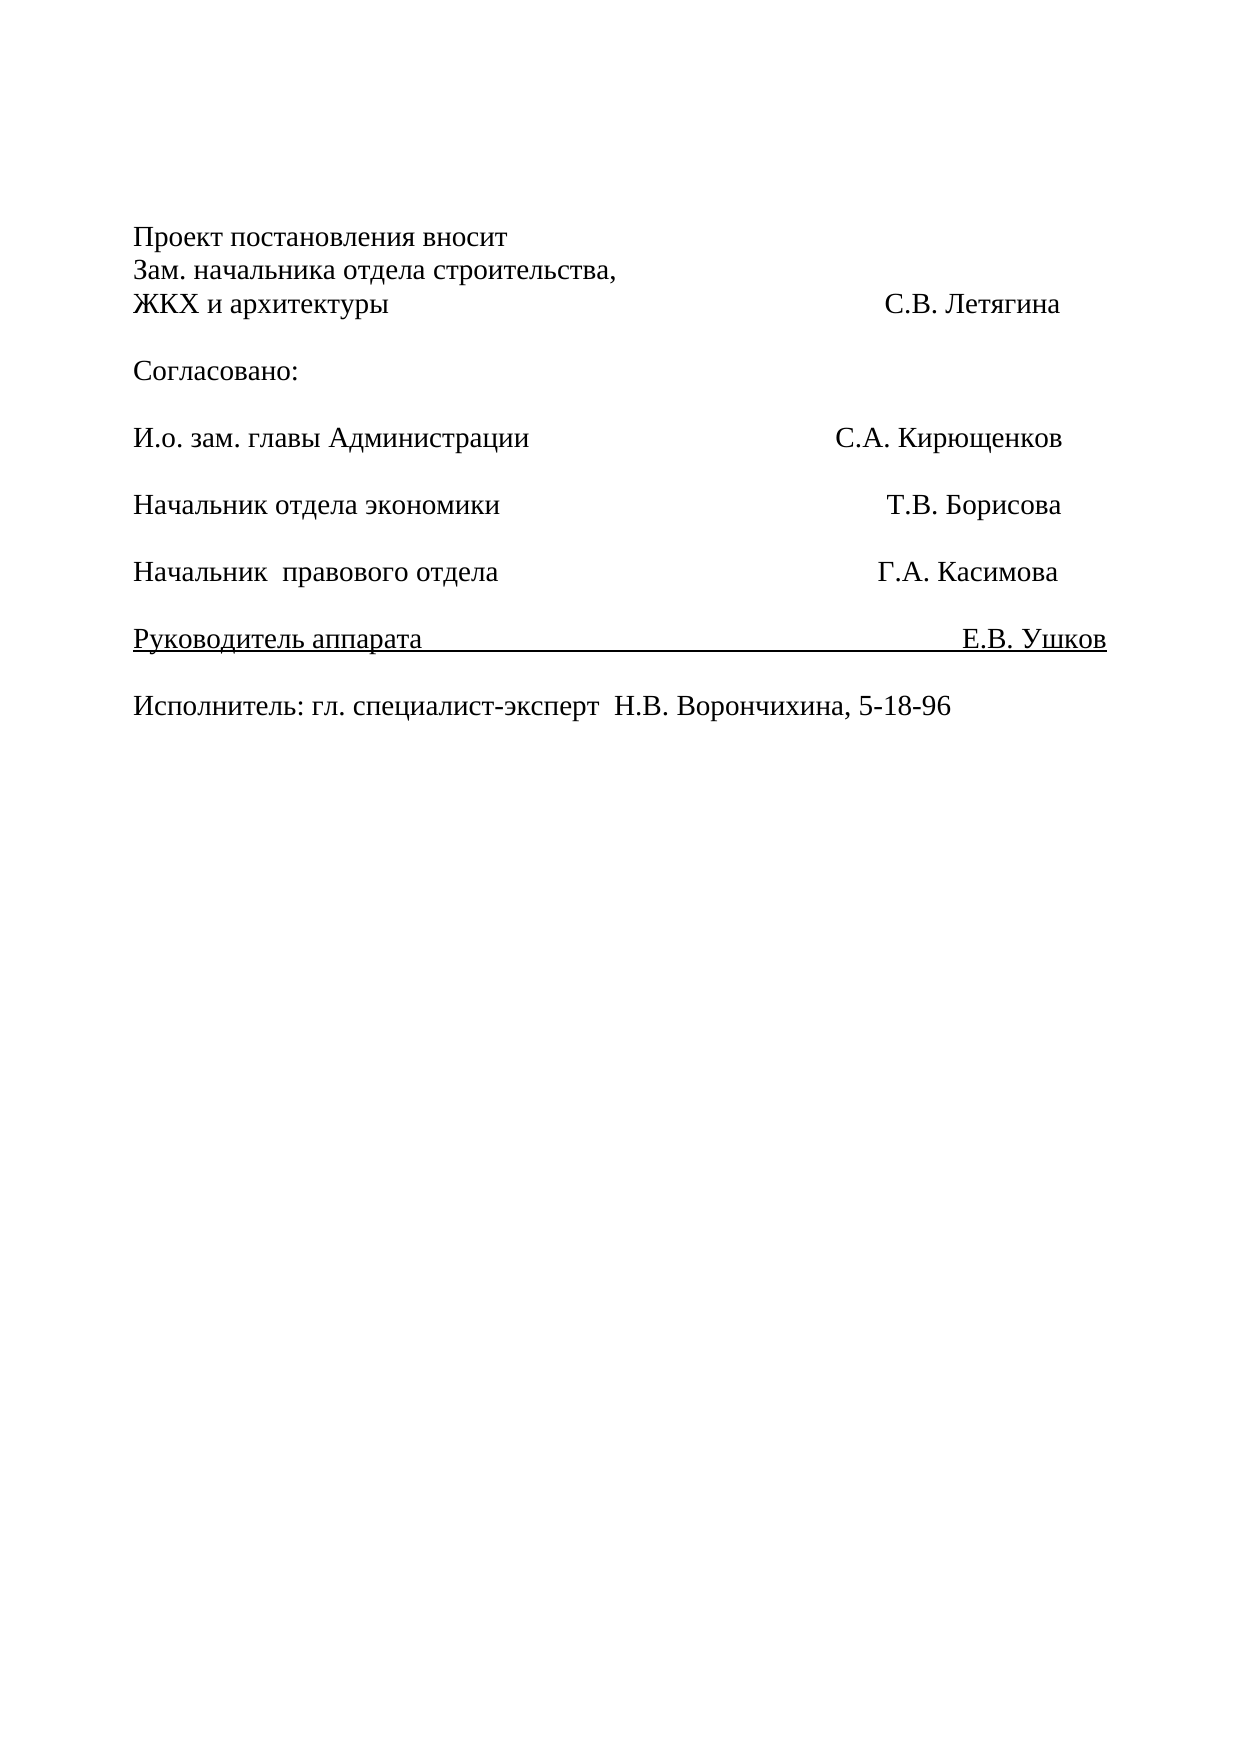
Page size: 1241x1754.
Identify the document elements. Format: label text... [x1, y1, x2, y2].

text Согласовано: [133, 353, 1152, 386]
text Проект постановления вносит [133, 219, 1152, 252]
text Исполнитель: гл. специалист-эксперт Н.В. Ворончихина, 5-18-96 [133, 688, 1152, 722]
text Руководитель аппарата Е.В. Ушков [133, 621, 1152, 655]
text Начальник отдела экономики Т.В. Борисова [133, 487, 1152, 521]
text Зам. начальника отдела строительства, [133, 252, 1152, 286]
text ЖКХ и архитектуры С.В. Летягина [133, 286, 1152, 319]
text Начальник правового отдела Г.А. Касимова [133, 554, 1152, 588]
text И.о. зам. главы Администрации С.А. Кирющенков [133, 420, 1152, 453]
